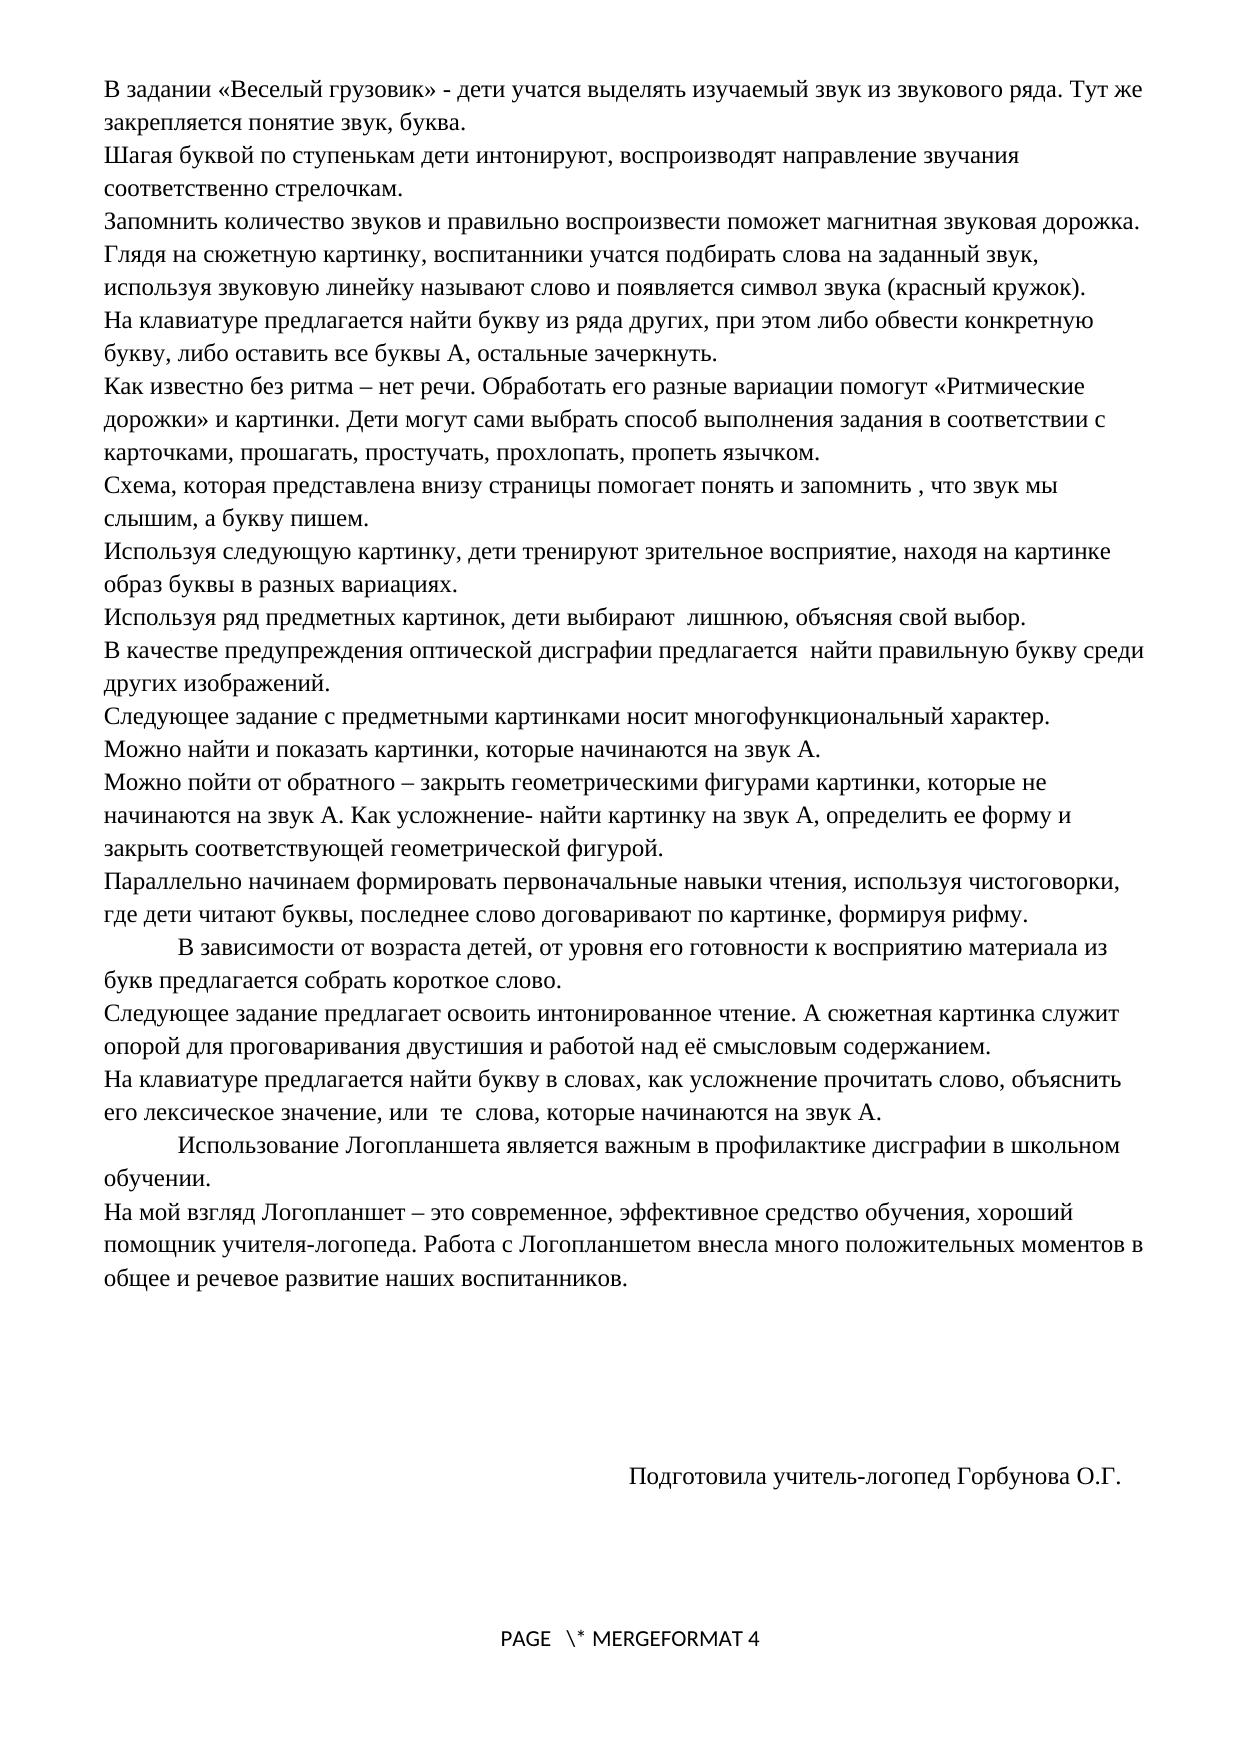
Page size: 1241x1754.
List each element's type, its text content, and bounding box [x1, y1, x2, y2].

text В зависимости от возраста детей, от уровня его готовности к восприятию материала из букв предлагается собрать короткое слово. [103, 932, 1152, 994]
text На клавиатуре предлагается найти букву из ряда других, при этом либо обвести конкретную букву, либо оставить все буквы А, остальные зачеркнуть. [103, 305, 1152, 367]
text В задании «Веселый грузовик» - дети учатся выделять изучаемый звук из звукового ряда. Тут же закрепляется понятие звук, буква. [103, 74, 1152, 136]
text Следующее задание с предметными картинками носит многофункциональный характер. [103, 701, 1152, 730]
text Можно найти и показать картинки, которые начинаются на звук А. [103, 734, 1152, 763]
text Используя ряд предметных картинок, дети выбирают лишнюю, объясняя свой выбор. [103, 602, 1152, 631]
text Подготовила учитель-логопед Горбунова О.Г. [103, 1461, 1152, 1489]
text Параллельно начинаем формировать первоначальные навыки чтения, используя чистоговорки, где дети читают буквы, последнее слово договаривают по картинке, формируя рифму. [103, 866, 1152, 928]
text На мой взгляд Логопланшет – это современное, эффективное средство обучения, хороший помощник учителя-логопеда. Работа с Логопланшетом внесла много положительных моментов в общее и речевое развитие наших воспитанников. [103, 1197, 1152, 1291]
text Запомнить количество звуков и правильно воспроизвести поможет магнитная звуковая дорожка. [103, 206, 1152, 235]
text На клавиатуре предлагается найти букву в словах, как усложнение прочитать слово, объяснить его лексическое значение, или те слова, которые начинаются на звук А. [103, 1064, 1152, 1126]
text Используя следующую картинку, дети тренируют зрительное восприятие, находя на картинке образ буквы в разных вариациях. [103, 536, 1152, 598]
text Схема, которая представлена внизу страницы помогает понять и запомнить , что звук мы слышим, а букву пишем. [103, 470, 1152, 532]
text Следующее задание предлагает освоить интонированное чтение. А сюжетная картинка служит опорой для проговаривания двустишия и работой над её смысловым содержанием. [103, 998, 1152, 1060]
text В качестве предупреждения оптической дисграфии предлагается найти правильную букву среди других изображений. [103, 635, 1152, 697]
text Использование Логопланшета является важным в профилактике дисграфии в школьном обучении. [103, 1131, 1152, 1192]
text Глядя на сюжетную картинку, воспитанники учатся подбирать слова на заданный звук, используя звуковую линейку называют слово и появляется символ звука (красный кружок). [103, 239, 1152, 301]
text Как известно без ритма – нет речи. Обработать его разные вариации помогут «Ритмические дорожки» и картинки. Дети могут сами выбрать способ выполнения задания в соответствии с карточками, прошагать, простучать, прохлопать, пропеть язычком. [103, 371, 1152, 466]
text Шагая буквой по ступенькам дети интонируют, воспроизводят направление звучания соответственно стрелочкам. [103, 140, 1152, 202]
text Можно пойти от обратного – закрыть геометрическими фигурами картинки, которые не начинаются на звук А. Как усложнение- найти картинку на звук А, определить ее форму и закрыть соответствующей геометрической фигурой. [103, 767, 1152, 862]
